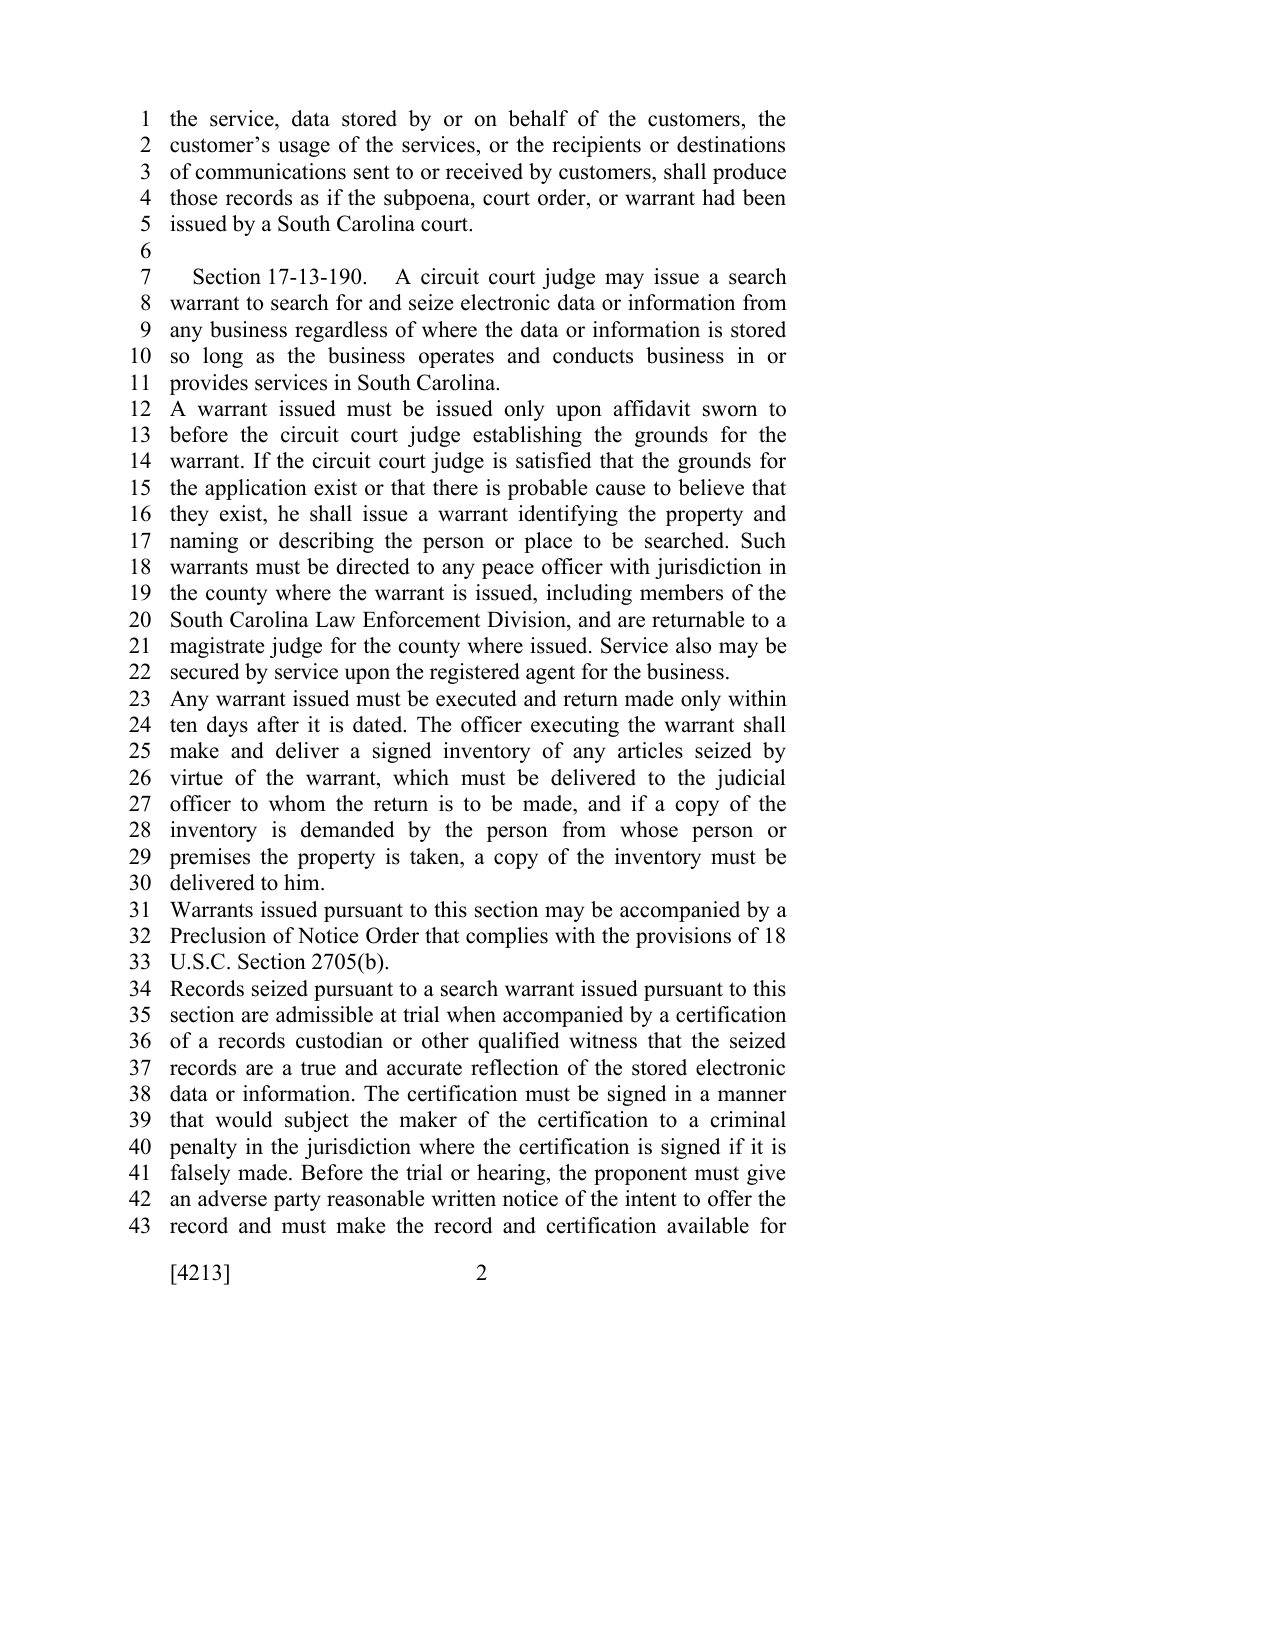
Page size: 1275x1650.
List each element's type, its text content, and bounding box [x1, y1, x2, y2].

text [169, 975, 787, 1238]
text Section 17-13-190. A circuit court judge may issue a search warrant to search for and seize electronic data or information from any business regardless of where the data or information is stored so long as the business operates and conducts business in or provides services in South Carolina. [169, 263, 787, 395]
text A warrant issued must be issued only upon affidavit sworn to before the circuit court judge establishing the grounds for the warrant. If the circuit court judge is satisfied that the grounds for the application exist or that there is probable cause to believe that they exist, he shall issue a warrant identifying the property and naming or describing the person or place to be searched. Such warrants must be directed to any peace officer with jurisdiction in the county where the warrant is issued, including members of the South Carolina Law Enforcement Division, and are returnable to a magistrate judge for the county where issued. Service also may be secured by service upon the registered agent for the business. [169, 395, 787, 685]
text Any warrant issued must be executed and return made only within ten days after it is dated. The officer executing the warrant shall make and deliver a signed inventory of any articles seized by virtue of the warrant, which must be delivered to the judicial officer to whom the return is to be made, and if a copy of the inventory is demanded by the person from whose person or premises the property is taken, a copy of the inventory must be delivered to him. [169, 685, 787, 896]
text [169, 105, 787, 237]
text Warrants issued pursuant to this section may be accompanied by a Preclusion of Notice Order that complies with the provisions of 18 U.S.C. Section 2705(b). [169, 896, 787, 975]
